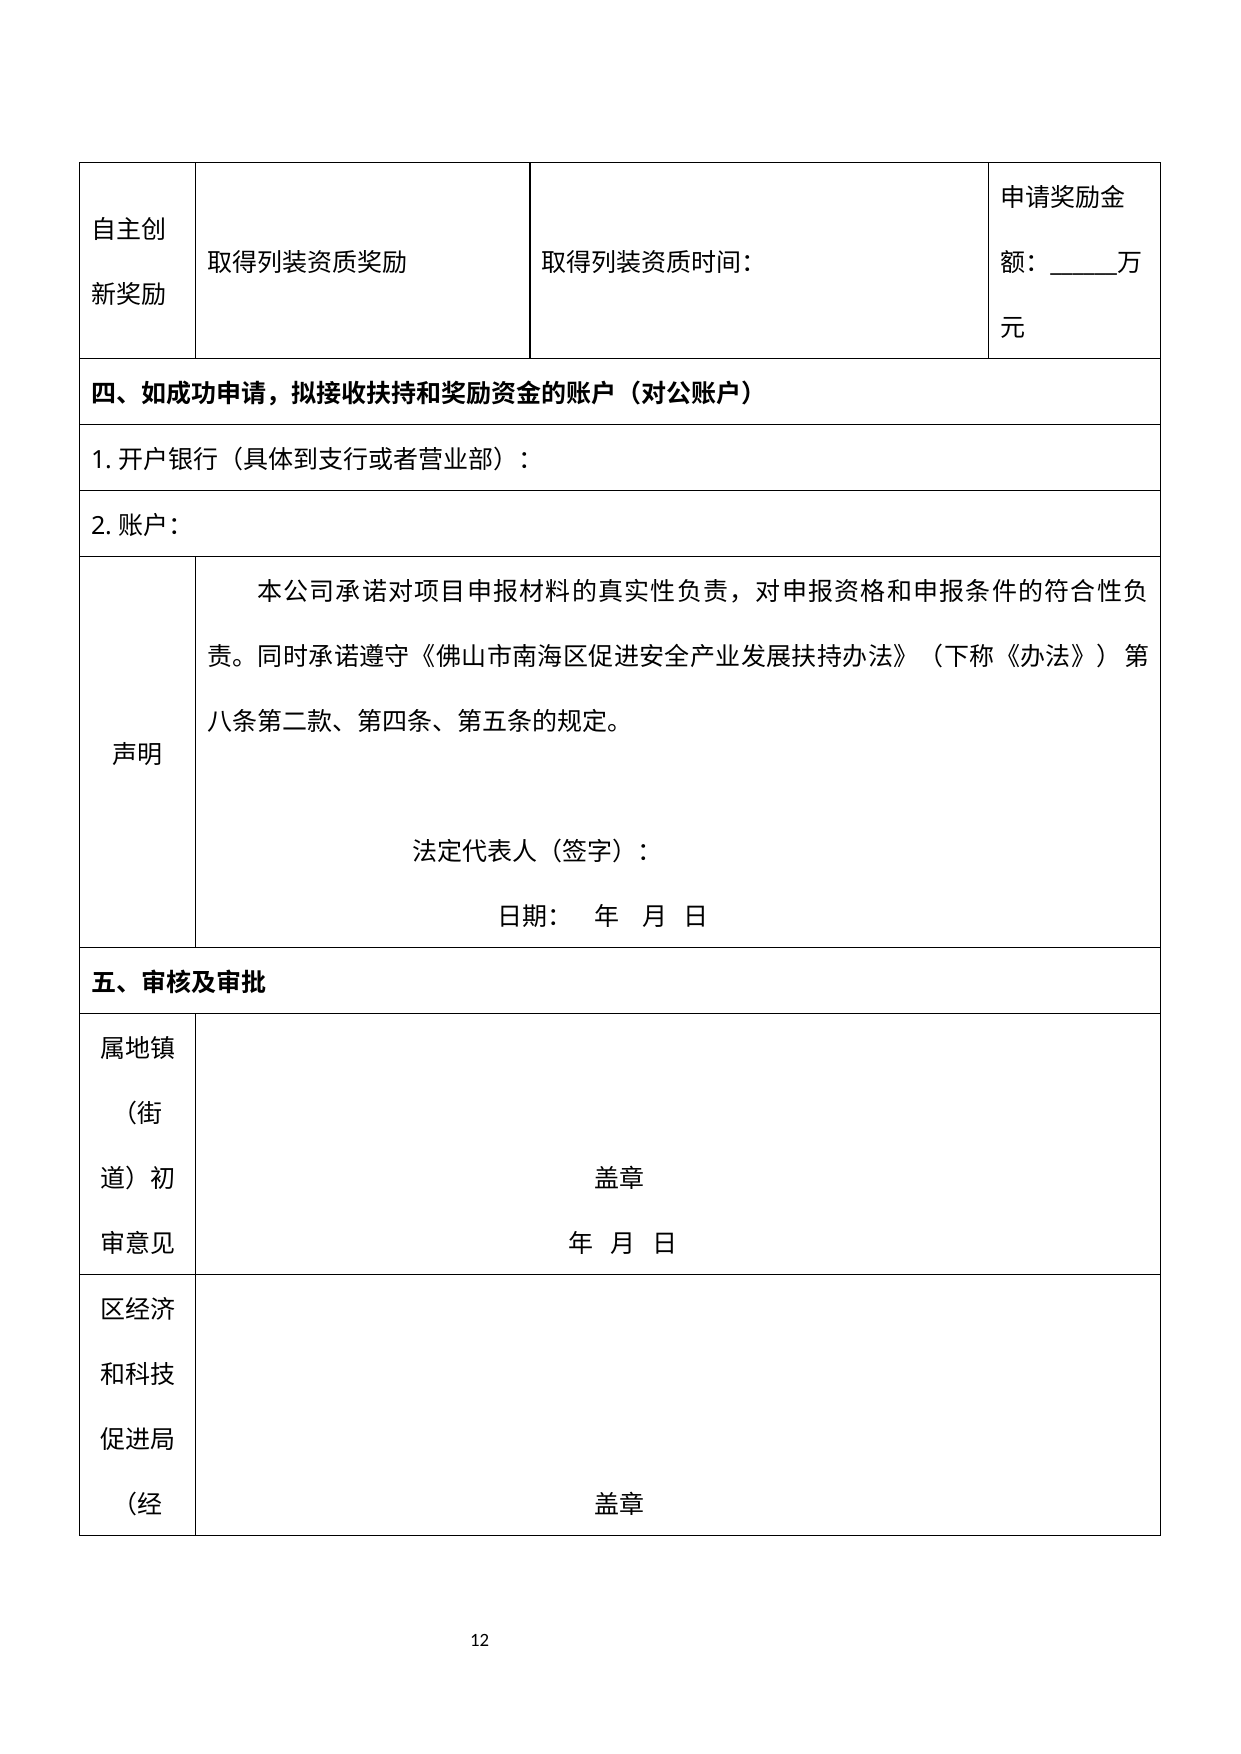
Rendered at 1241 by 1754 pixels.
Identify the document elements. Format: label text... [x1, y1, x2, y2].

table_cell 本公司承诺对项目申报材料的真实性负责，对申报资格和申报条件的符合性负责。同时承诺遵守《佛山市南海区促进安全产业发展扶持办法》（下称《办法》）第八条第二款、第四条、第五条的规定。 法定代表人（签字）： 日期： 年 月 日 [196, 557, 1160, 947]
table_cell 取得列装资质时间： [531, 163, 988, 358]
table_cell 四、如成功申请，拟接收扶持和奖励资金的账户（对公账户） [80, 359, 1160, 424]
table_cell 盖章 年 月 日 [196, 1275, 1160, 1535]
table_cell 2. 账户： [80, 491, 1160, 556]
table_cell 声明 [80, 557, 195, 947]
table_cell 盖章 年 月 日 [196, 1014, 1160, 1274]
table_cell 区经济和科技促进局（经贸）意见 [80, 1275, 195, 1535]
table_cell 申请奖励金额：______万元 [989, 163, 1160, 358]
table_cell 取得列装资质奖励 [196, 163, 529, 358]
table_cell 自主创新奖励 [80, 163, 195, 358]
table_cell 五、审核及审批 [80, 948, 1160, 1013]
table_cell 1. 开户银行（具体到支行或者营业部）： [80, 425, 1160, 490]
table_cell 属地镇（街道）初审意见 [80, 1014, 195, 1274]
